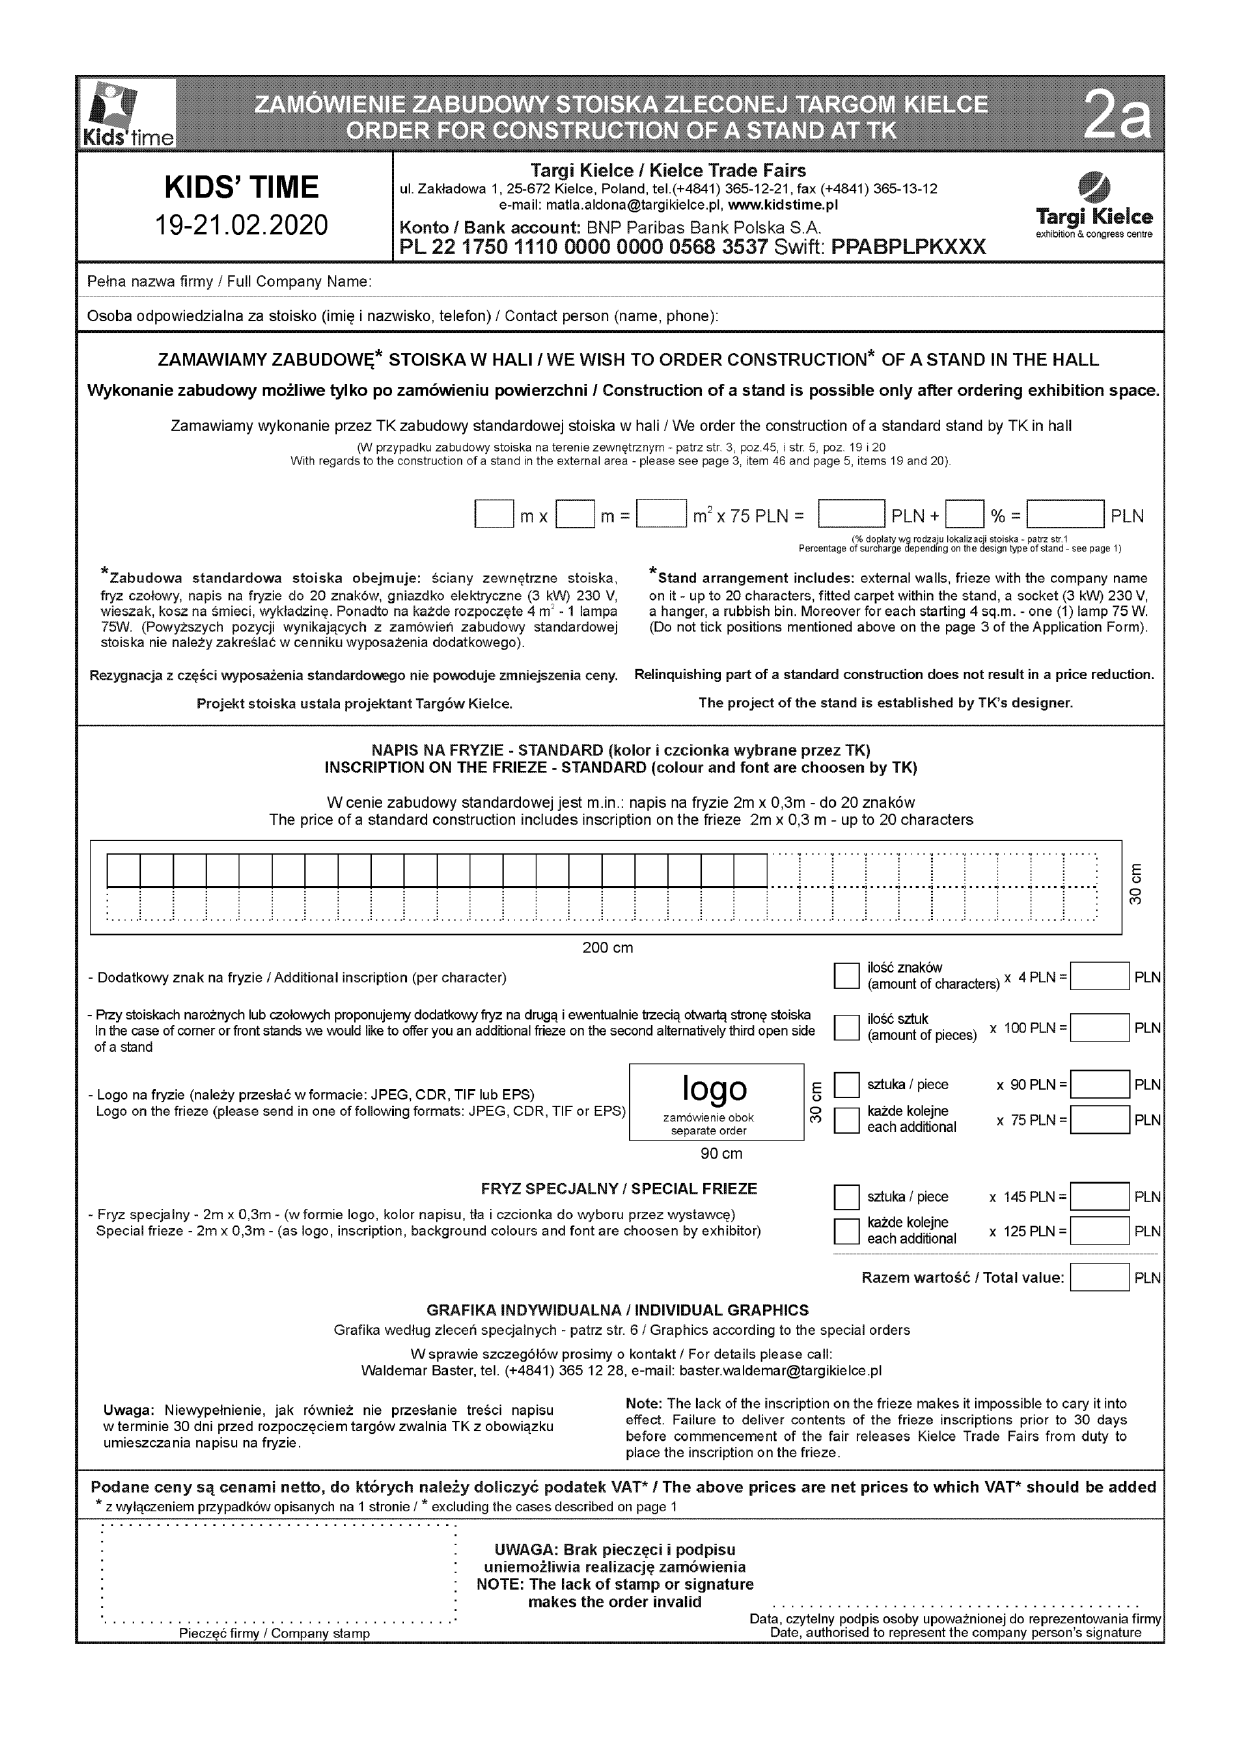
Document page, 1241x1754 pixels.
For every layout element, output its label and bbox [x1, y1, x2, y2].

picture [75, 75, 1166, 1644]
